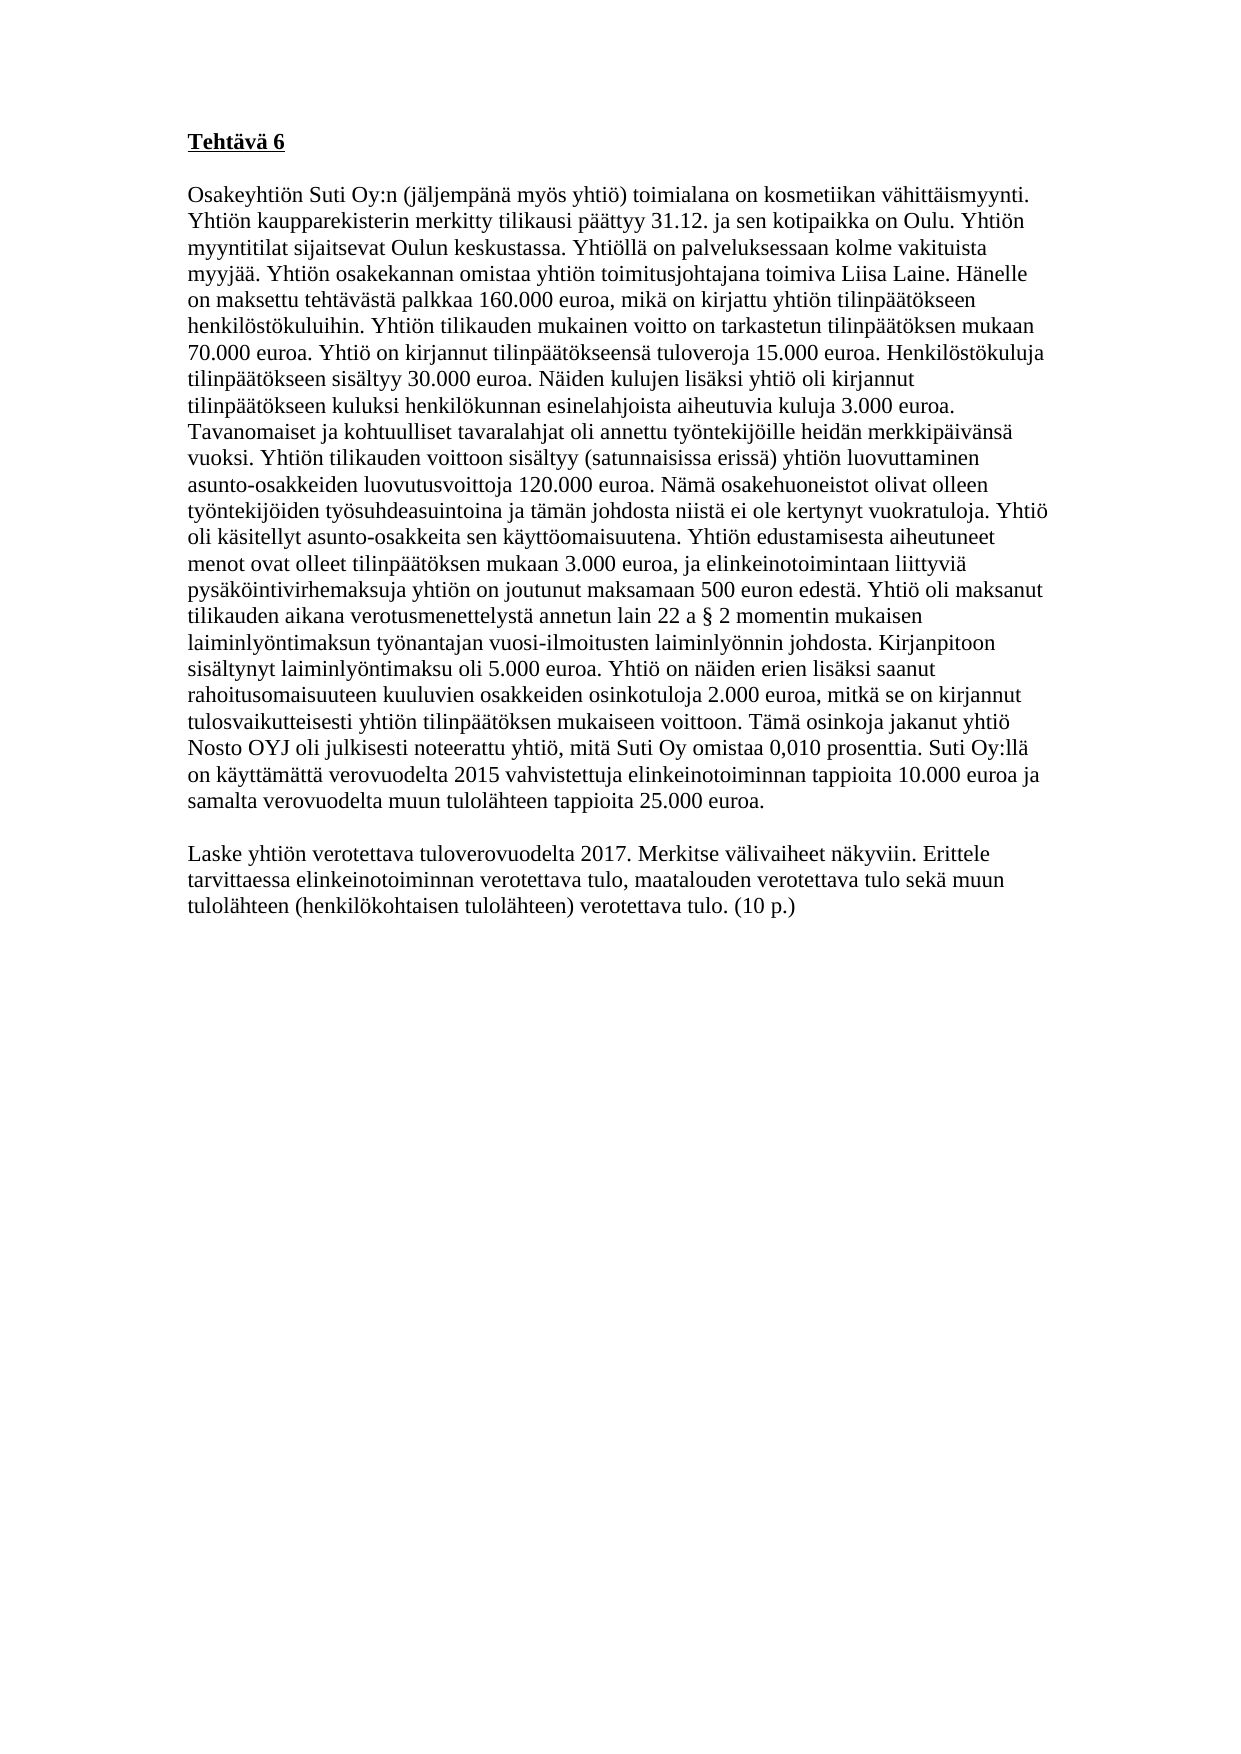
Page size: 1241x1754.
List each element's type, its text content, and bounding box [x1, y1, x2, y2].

text Laske yhtiön verotettava tuloverovuodelta 2017. Merkitse välivaiheet näkyviin. Erittele tarvittaessa elinkeinotoiminnan verotettava tulo, maatalouden verotettava tulo sekä muun tulolähteen (henkilökohtaisen tulolähteen) verotettava tulo. (10 p.) [187, 840, 1053, 919]
text Osakeyhtiön Suti Oy:n (jäljempänä myös yhtiö) toimialana on kosmetiikan vähittäismyynti. Yhtiön kaupparekisterin merkitty tilikausi päättyy 31.12. ja sen kotipaikka on Oulu. Yhtiön myyntitilat sijaitsevat Oulun keskustassa. Yhtiöllä on palveluksessaan kolme vakituista myyjää. Yhtiön osakekannan omistaa yhtiön toimitusjohtajana toimiva Liisa Laine. Hänelle on maksettu tehtävästä palkkaa 160.000 euroa, mikä on kirjattu yhtiön tilinpäätökseen henkilöstökuluihin. Yhtiön tilikauden mukainen voitto on tarkastetun tilinpäätöksen mukaan 70.000 euroa. Yhtiö on kirjannut tilinpäätökseensä tuloveroja 15.000 euroa. Henkilöstökuluja tilinpäätökseen sisältyy 30.000 euroa. Näiden kulujen lisäksi yhtiö oli kirjannut tilinpäätökseen kuluksi henkilökunnan esinelahjoista aiheutuvia kuluja 3.000 euroa. Tavanomaiset ja kohtuulliset tavaralahjat oli annettu työntekijöille heidän merkkipäivänsä vuoksi. Yhtiön tilikauden voittoon sisältyy (satunnaisissa erissä) yhtiön luovuttaminen asunto-osakkeiden luovutusvoittoja 120.000 euroa. Nämä osakehuoneistot olivat olleen työntekijöiden työsuhdeasuintoina ja tämän johdosta niistä ei ole kertynyt vuokratuloja. Yhtiö oli käsitellyt asunto-osakkeita sen käyttöomaisuutena. Yhtiön edustamisesta aiheutuneet menot ovat olleet tilinpäätöksen mukaan 3.000 euroa, ja elinkeinotoimintaan liittyviä pysäköintivirhemaksuja yhtiön on joutunut maksamaan 500 euron edestä. Yhtiö oli maksanut tilikauden aikana verotusmenettelystä annetun lain 22 a § 2 momentin mukaisen laiminlyöntimaksun työnantajan vuosi-ilmoitusten laiminlyönnin johdosta. Kirjanpitoon sisältynyt laiminlyöntimaksu oli 5.000 euroa. Yhtiö on näiden erien lisäksi saanut rahoitusomaisuuteen kuuluvien osakkeiden osinkotuloja 2.000 euroa, mitkä se on kirjannut tulosvaikutteisesti yhtiön tilinpäätöksen mukaiseen voittoon. Tämä osinkoja jakanut yhtiö Nosto OYJ oli julkisesti noteerattu yhtiö, mitä Suti Oy omistaa 0,010 prosenttia. Suti Oy:llä on käyttämättä verovuodelta 2015 vahvistettuja elinkeinotoiminnan tappioita 10.000 euroa ja samalta verovuodelta muun tulolähteen tappioita 25.000 euroa. [187, 181, 1053, 813]
subtitle Tehtävä 6 [187, 128, 1053, 154]
